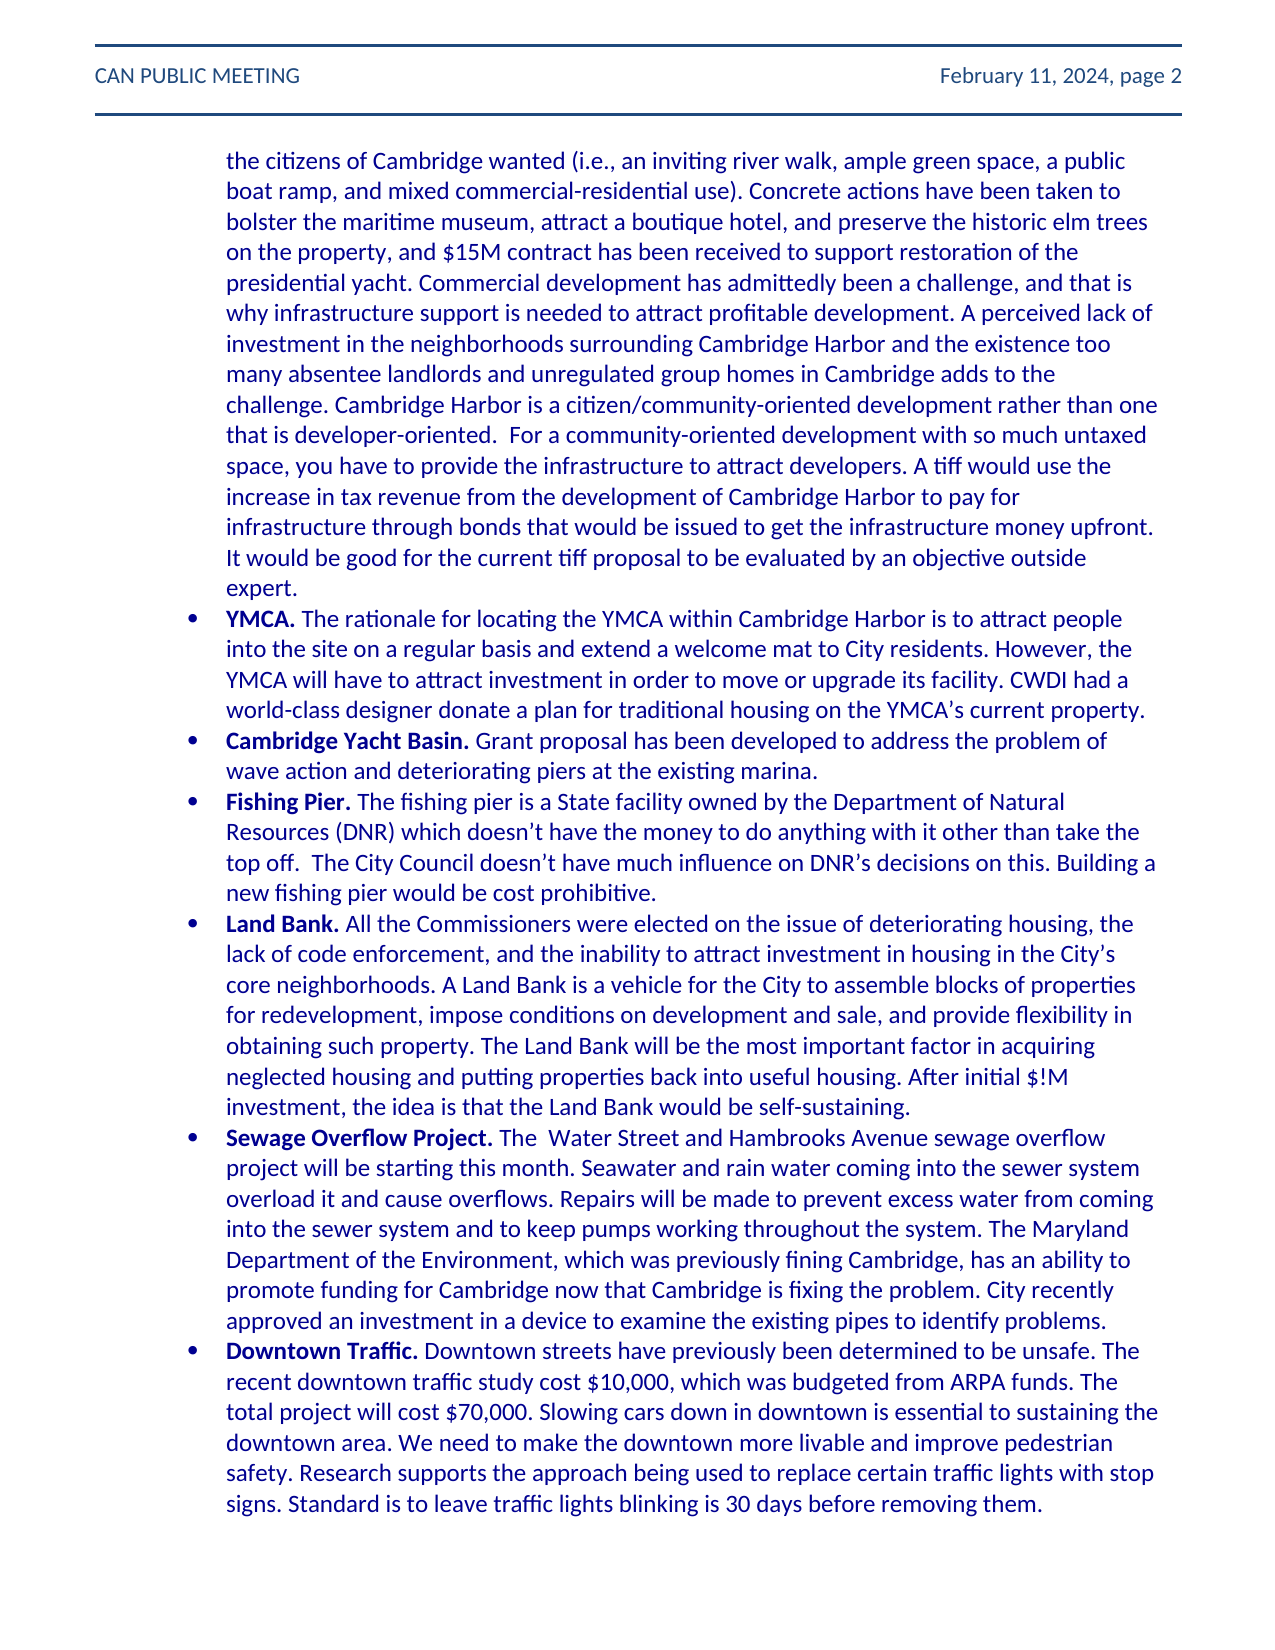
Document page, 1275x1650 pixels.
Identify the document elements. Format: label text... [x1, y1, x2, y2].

list Land Bank. All the Commissioners were elected on the issue of deteriorating housing, the lack of code enforcement, and the inability to attract investment in housing in the City’s core neighborhoods. A Land Bank is a vehicle for the City to assemble blocks of properties for redevelopment, impose conditions on development and sale, and provide flexibility in obtaining such property. The Land Bank will be the most important factor in acquiring neglected housing and putting properties back into useful housing. After initial $!M investment, the idea is that the Land Bank would be self-sustaining. [188, 908, 1163, 1122]
list Fishing Pier. The fishing pier is a State facility owned by the Department of Natural Resources (DNR) which doesn’t have the money to do anything with it other than take the top off. The City Council doesn’t have much influence on DNR’s decisions on this. Building a new fishing pier would be cost prohibitive. [188, 786, 1163, 908]
list Sewage Overflow Project. The Water Street and Hambrooks Avenue sewage overflow project will be starting this month. Seawater and rain water coming into the sewer system overload it and cause overflows. Repairs will be made to prevent excess water from coming into the sewer system and to keep pumps working throughout the system. The Maryland Department of the Environment, which was previously fining Cambridge, has an ability to promote funding for Cambridge now that Cambridge is fixing the problem. City recently approved an investment in a device to examine the existing pipes to identify problems. [188, 1122, 1163, 1335]
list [188, 145, 1163, 603]
list YMCA. The rationale for locating the YMCA within Cambridge Harbor is to attract people into the site on a regular basis and extend a welcome mat to City residents. However, the YMCA will have to attract investment in order to move or upgrade its facility. CWDI had a world-class designer donate a plan for traditional housing on the YMCA’s current property. [188, 603, 1163, 725]
list Cambridge Yacht Basin. Grant proposal has been developed to address the problem of wave action and deteriorating piers at the existing marina. [188, 725, 1163, 786]
list Downtown Traffic. Downtown streets have previously been determined to be unsafe. The recent downtown traffic study cost $10,000, which was budgeted from ARPA funds. The total project will cost $70,000. Slowing cars down in downtown is essential to sustaining the downtown area. We need to make the downtown more livable and improve pedestrian safety. Research supports the approach being used to replace certain traffic lights with stop signs. Standard is to leave traffic lights blinking is 30 days before removing them. [188, 1335, 1163, 1518]
